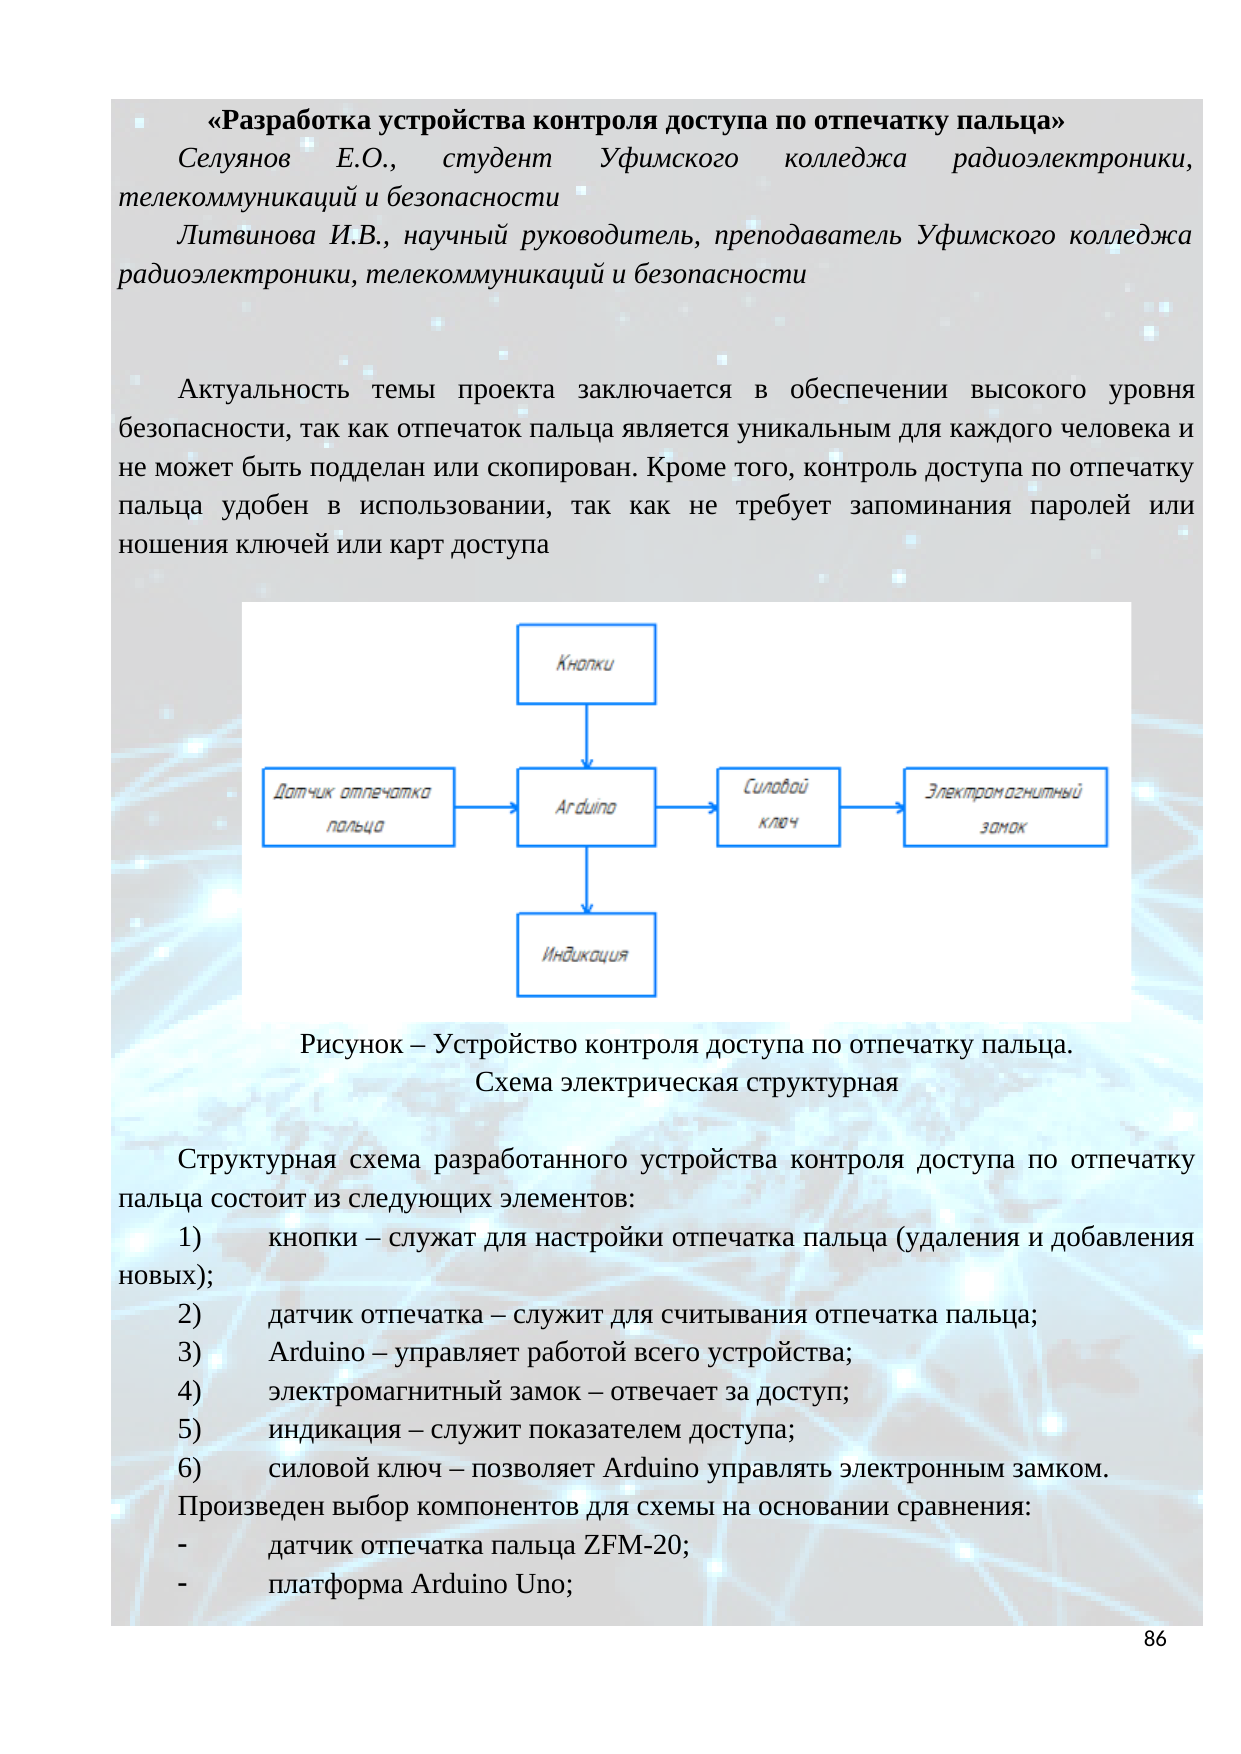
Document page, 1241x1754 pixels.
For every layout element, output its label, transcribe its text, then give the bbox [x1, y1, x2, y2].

text Актуальность темы проекта заключается в обеспечении высокого уровня безопасности, так как отпечаток пальца является уникальным для каждого человека и не может быть подделан или скопирован. Кроме того, контроль доступа по отпечатку пальца удобен в использовании, так как не требует запоминания паролей или ношения ключей или карт доступа [118, 372, 1196, 559]
text Литвинова И.В., научный руководитель, преподаватель Уфимского колледжа радиоэлектроники, телекоммуникаций и безопасности [118, 217, 1196, 289]
list Arduino – управляет работой всего устройства; [118, 1334, 1196, 1368]
text Селуянов Е.О., студент Уфимского колледжа радиоэлектроники, телекоммуникаций и безопасности [118, 140, 1196, 212]
list кнопки – служат для настройки отпечатка пальца (удаления и добавления новых); [118, 1219, 1196, 1291]
text «Разработка устройства контроля доступа по отпечатку пальца» [148, 102, 1196, 135]
list Рисунок – Устройство контроля доступа по отпечатку пальца. [118, 1026, 1196, 1059]
list электромагнитный замок – отвечает за доступ; [118, 1373, 1196, 1406]
list Произведен выбор компонентов для схемы на основании сравнения: [118, 1488, 1196, 1522]
list датчик отпечатка – служит для считывания отпечатка пальца; [118, 1296, 1196, 1329]
text Структурная схема разработанного устройства контроля доступа по отпечатку пальца состоит из следующих элементов: [118, 1142, 1196, 1214]
list силовой ключ – позволяет Arduino управлять электронным замком. [118, 1450, 1196, 1483]
list индикация – служит показателем доступа; [118, 1411, 1196, 1445]
list датчик отпечатка пальца ZFM-20; [118, 1527, 1196, 1561]
picture [241, 602, 1132, 1022]
list платформа Arduino Uno; [118, 1566, 1196, 1599]
list Схема электрическая структурная [118, 1064, 1196, 1098]
